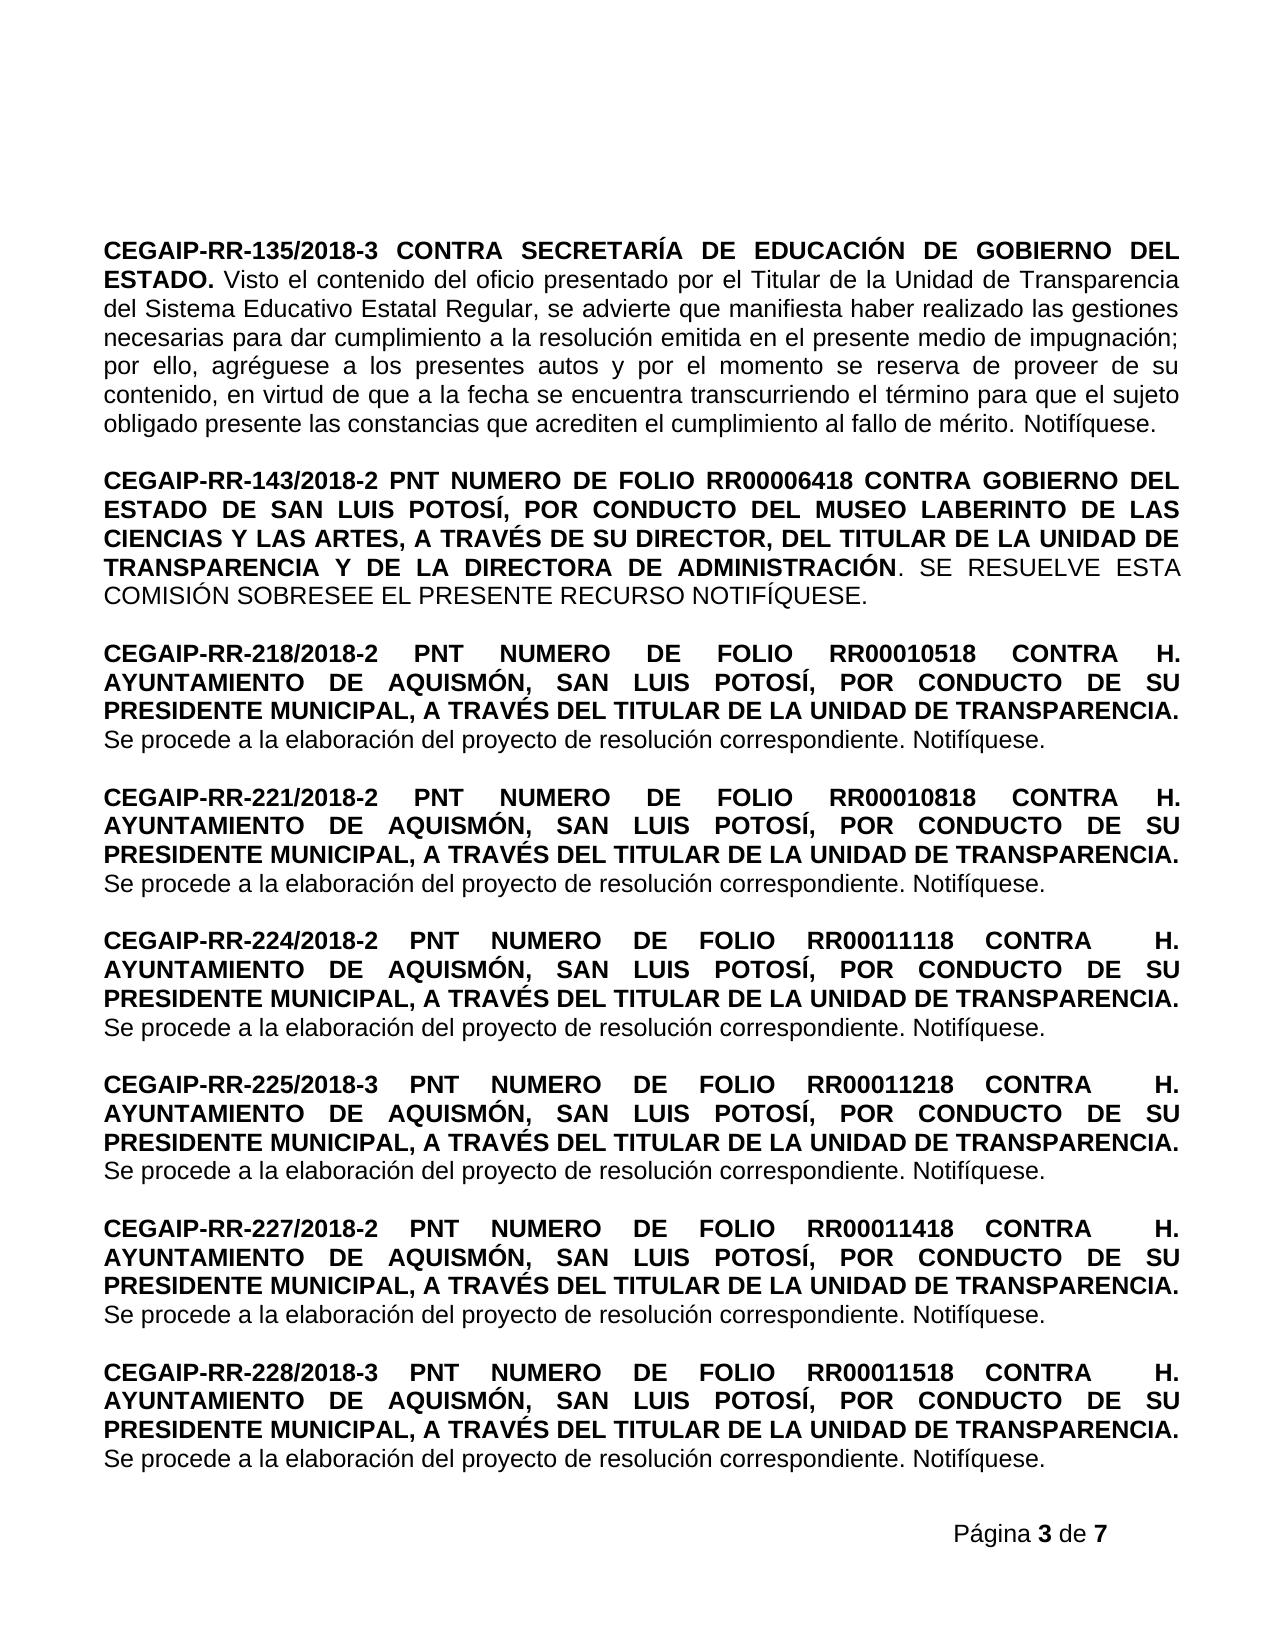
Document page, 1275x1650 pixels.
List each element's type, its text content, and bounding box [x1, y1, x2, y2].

text CEGAIP-RR-135/2018-3 CONTRA SECRETARÍA DE EDUCACIÓN DE GOBIERNO DEL ESTADO. Visto el contenido del oficio presentado por el Titular de la Unidad de Transparencia del Sistema Educativo Estatal Regular, se advierte que manifiesta haber realizado las gestiones necesarias para dar cumplimiento a la resolución emitida en el presente medio de impugnación; por ello, agréguese a los presentes autos y por el momento se reserva de proveer de su contenido, en virtud de que a la fecha se encuentra transcurriendo el término para que el sujeto obligado presente las constancias que acrediten el cumplimiento al fallo de mérito. Notifíquese. [103, 236, 1181, 438]
text CEGAIP-RR-143/2018-2 PNT NUMERO DE FOLIO RR00006418 CONTRA GOBIERNO DEL ESTADO DE SAN LUIS POTOSÍ, POR CONDUCTO DEL MUSEO LABERINTO DE LAS CIENCIAS Y LAS ARTES, A TRAVÉS DE SU DIRECTOR, DEL TITULAR DE LA UNIDAD DE TRANSPARENCIA Y DE LA DIRECTORA DE ADMINISTRACIÓN. SE RESUELVE ESTA COMISIÓN SOBRESEE EL PRESENTE RECURSO NOTIFÍQUESE. [103, 466, 1181, 610]
text CEGAIP-RR-228/2018-3 PNT NUMERO DE FOLIO RR00011518 CONTRA H. AYUNTAMIENTO DE AQUISMÓN, SAN LUIS POTOSÍ, POR CONDUCTO DE SU PRESIDENTE MUNICIPAL, A TRAVÉS DEL TITULAR DE LA UNIDAD DE TRANSPARENCIA. Se procede a la elaboración del proyecto de resolución correspondiente. Notifíquese. [103, 1358, 1181, 1473]
text CEGAIP-RR-225/2018-3 PNT NUMERO DE FOLIO RR00011218 CONTRA H. AYUNTAMIENTO DE AQUISMÓN, SAN LUIS POTOSÍ, POR CONDUCTO DE SU PRESIDENTE MUNICIPAL, A TRAVÉS DEL TITULAR DE LA UNIDAD DE TRANSPARENCIA. Se procede a la elaboración del proyecto de resolución correspondiente. Notifíquese. [103, 1070, 1181, 1185]
text CEGAIP-RR-218/2018-2 PNT NUMERO DE FOLIO RR00010518 CONTRA H. AYUNTAMIENTO DE AQUISMÓN, SAN LUIS POTOSÍ, POR CONDUCTO DE SU PRESIDENTE MUNICIPAL, A TRAVÉS DEL TITULAR DE LA UNIDAD DE TRANSPARENCIA. Se procede a la elaboración del proyecto de resolución correspondiente. Notifíquese. [103, 639, 1181, 754]
text CEGAIP-RR-221/2018-2 PNT NUMERO DE FOLIO RR00010818 CONTRA H. AYUNTAMIENTO DE AQUISMÓN, SAN LUIS POTOSÍ, POR CONDUCTO DE SU PRESIDENTE MUNICIPAL, A TRAVÉS DEL TITULAR DE LA UNIDAD DE TRANSPARENCIA. Se procede a la elaboración del proyecto de resolución correspondiente. Notifíquese. [103, 783, 1181, 898]
text CEGAIP-RR-224/2018-2 PNT NUMERO DE FOLIO RR00011118 CONTRA H. AYUNTAMIENTO DE AQUISMÓN, SAN LUIS POTOSÍ, POR CONDUCTO DE SU PRESIDENTE MUNICIPAL, A TRAVÉS DEL TITULAR DE LA UNIDAD DE TRANSPARENCIA. Se procede a la elaboración del proyecto de resolución correspondiente. Notifíquese. [103, 926, 1181, 1041]
text CEGAIP-RR-227/2018-2 PNT NUMERO DE FOLIO RR00011418 CONTRA H. AYUNTAMIENTO DE AQUISMÓN, SAN LUIS POTOSÍ, POR CONDUCTO DE SU PRESIDENTE MUNICIPAL, A TRAVÉS DEL TITULAR DE LA UNIDAD DE TRANSPARENCIA. Se procede a la elaboración del proyecto de resolución correspondiente. Notifíquese. [103, 1214, 1181, 1329]
